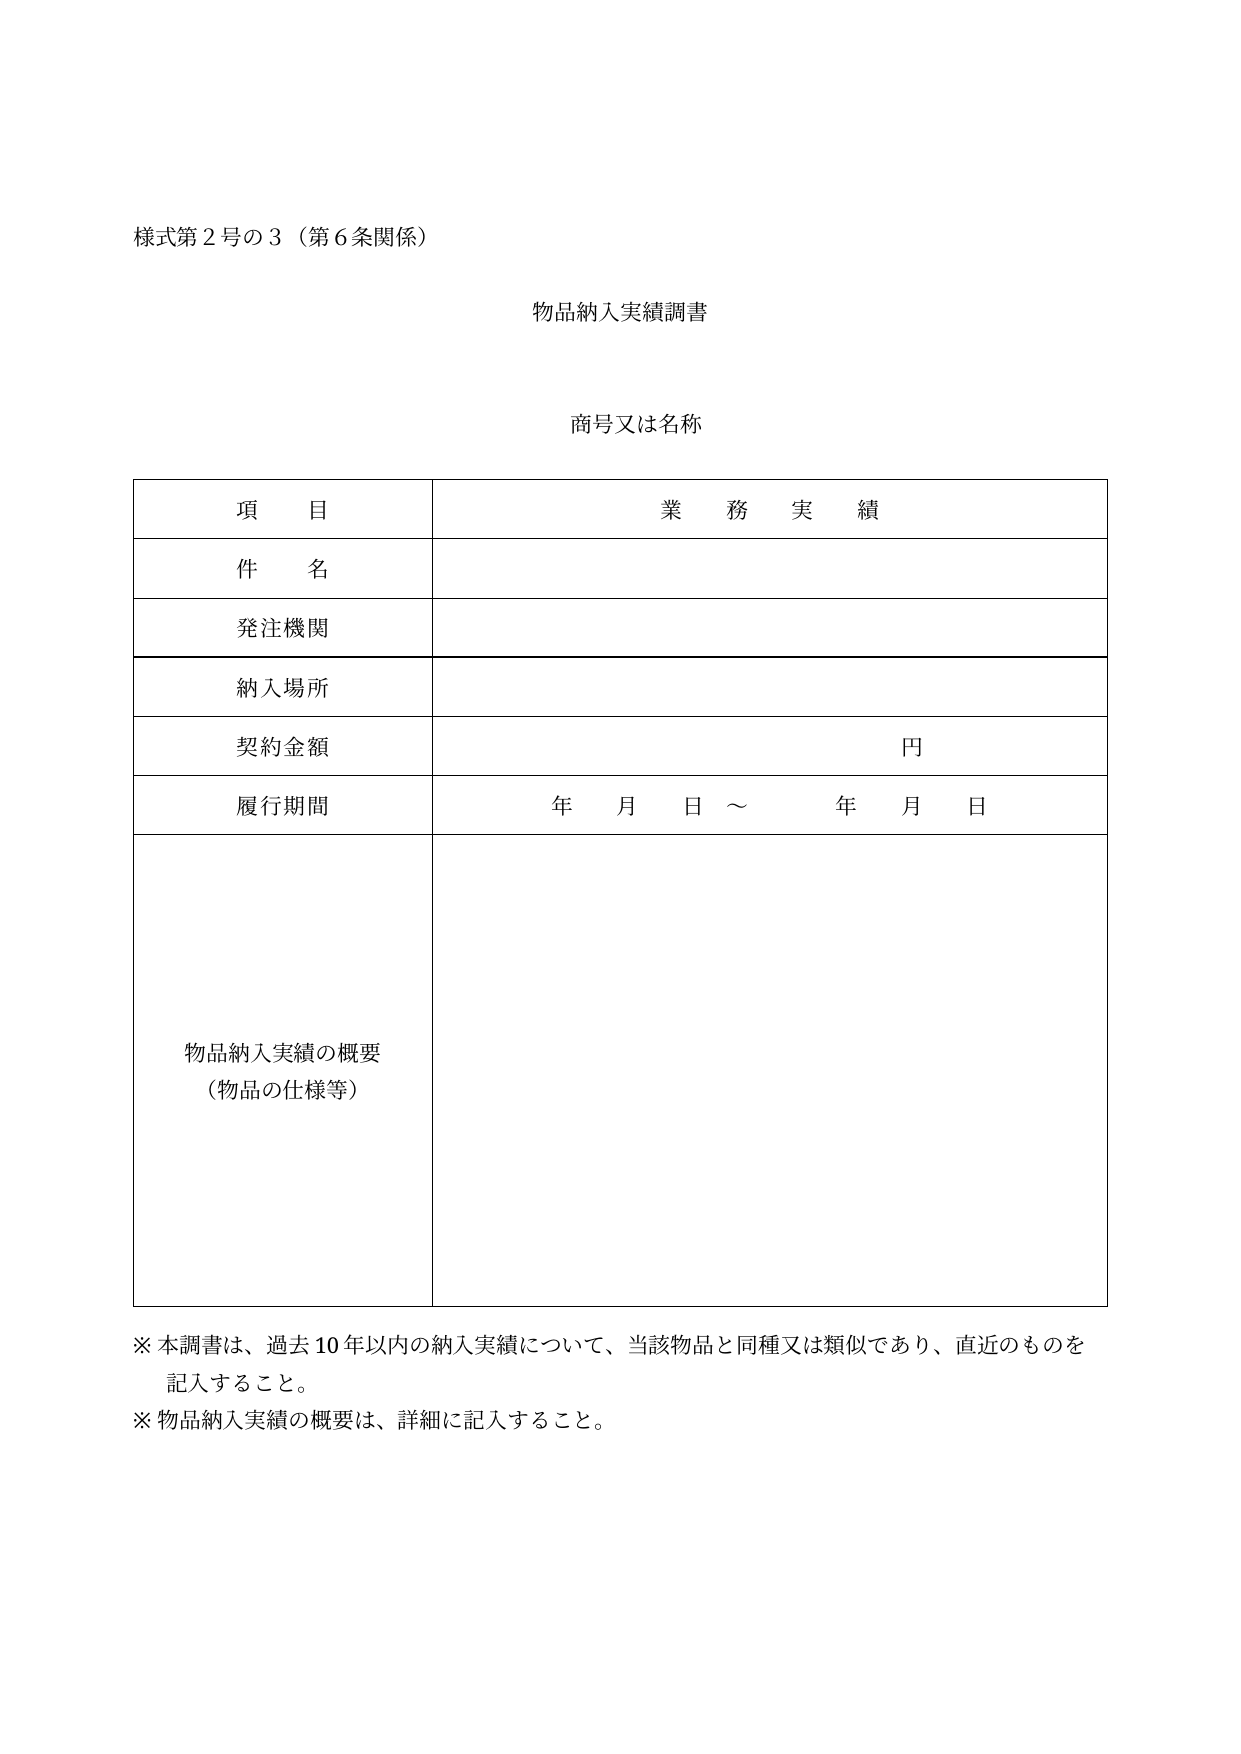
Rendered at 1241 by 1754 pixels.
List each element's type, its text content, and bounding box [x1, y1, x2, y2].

text ※ 本調書は、過去10年以内の納入実績について、当該物品と同種又は類似であり、直近のものを記入すること。 [133, 1326, 1107, 1401]
text ※ 物品納入実績の概要は、詳細に記入すること。 [133, 1401, 1107, 1438]
table_cell 物品納入実績の概要 （物品の仕様等） [134, 835, 432, 1306]
table_cell 件 名 [134, 539, 432, 597]
table_cell [433, 658, 1107, 716]
table_cell 円 [433, 717, 1107, 774]
table_header 業 務 実 績 [433, 480, 1107, 538]
text 様式第２号の３（第６条関係） [133, 217, 1107, 254]
table_cell 契約金額 [134, 717, 432, 774]
table_cell [433, 539, 1107, 597]
table_cell 発注機関 [134, 599, 432, 656]
table_cell 納入場所 [134, 658, 432, 716]
text 商号又は名称 [133, 404, 1107, 442]
table_header 項 目 [134, 480, 432, 538]
text 物品納入実績調書 [133, 292, 1107, 329]
table_cell [433, 835, 1107, 1306]
table_cell 履行期間 [134, 776, 432, 834]
table_cell 年 月 日 ～ 年 月 日 [433, 776, 1107, 834]
table_cell [433, 599, 1107, 656]
